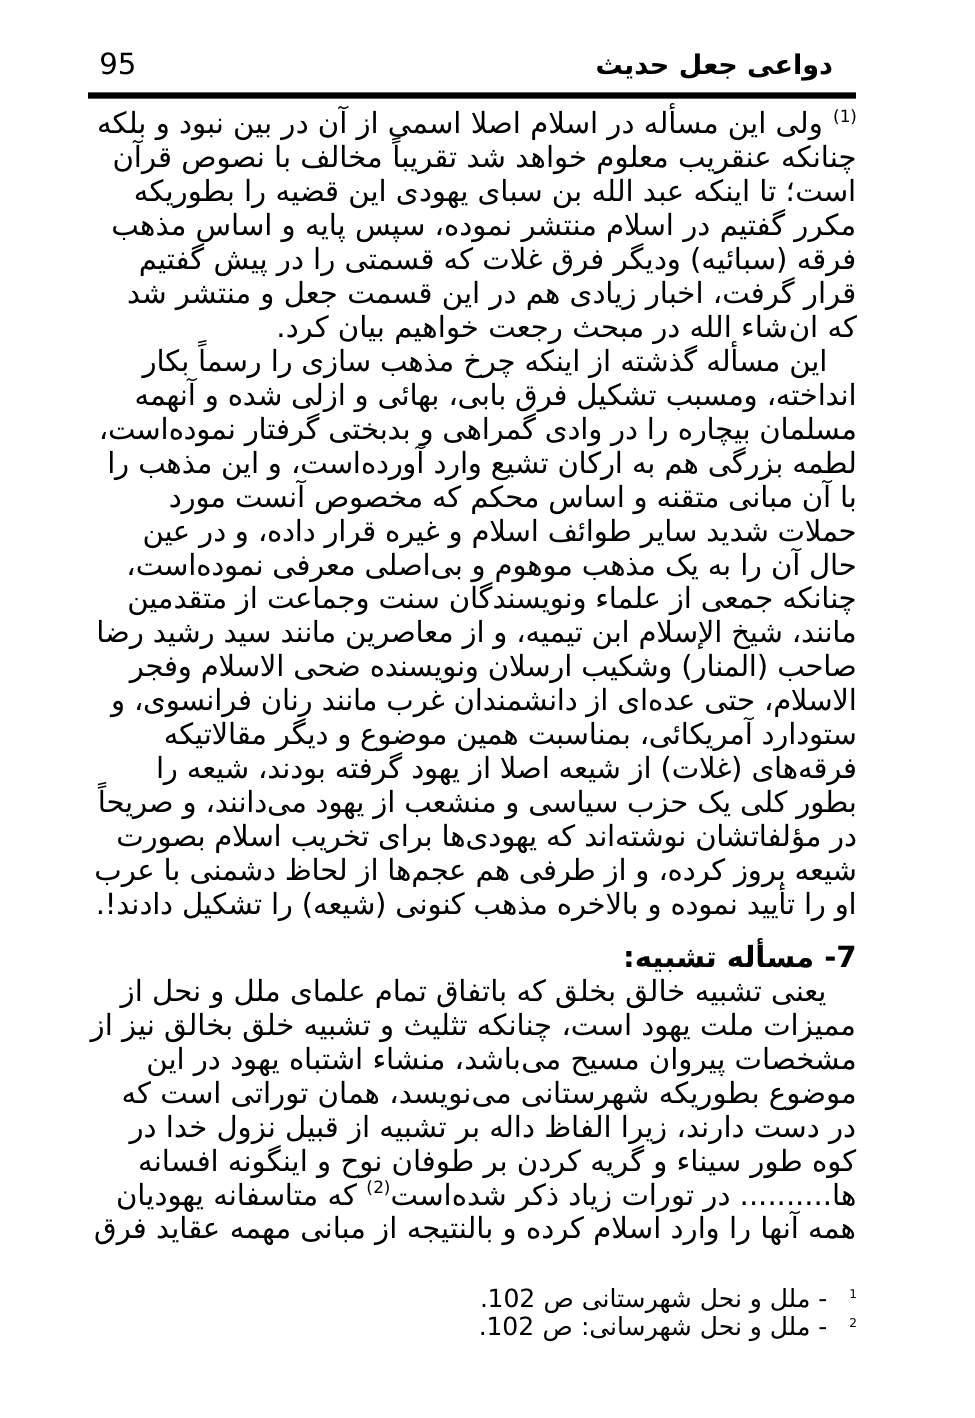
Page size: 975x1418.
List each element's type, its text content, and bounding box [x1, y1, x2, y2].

text 7- مسأله تشبیه: [89, 940, 857, 974]
text این مسأله گذشته از اینكه چرخ مذهب سازی را رسماً بكار انداخته، ومسبب تشكیل فرق بابی، بهائی و ازلی شده و آنهمه مسلمان بیچاره را در وادی گمراهی و بدبختی گرفتار نموده‌است، لطمه بزرگی هم به اركان تشیع وارد آورده‌است، و این مذهب را با آن مبانی متقنه و اساس محكم كه مخصوص آنست مورد حملات شدید سایر طوائف اسلام و غیره قرار داده، و در عین حال آن را به یک مذهب موهوم و بی‌اصلی معرفی نموده‌است، چنانكه جمعی از علماء ونویسندگان سنت وجماعت از متقدمین مانند، شیخ الإسلام ابن تیمیه، و از معاصرین مانند سید رشید رضا صاحب (المنار) وشكیب ارسلان ونویسنده ضحی الاسلام وفجر الاسلام، حتی عده‌ای از دانشمندان غرب مانند رنان فرانسوی، و ستودارد آمریكائی، بمناسبت همین موضوع و دیگر مقالاتیكه فرقه‌های (غلات) از شیعه اصلا از یهود گرفته بودند، شیعه را بطور كلی یک حزب سیاسی و منشعب از یهود می‌دانند، و صریحاً در مؤلفاتشان نوشته‌اند كه یهودی‌ها برای تخریب اسلام بصورت شیعه بروز كرده، و از طرفی هم عجم‌ها از لحاظ دشمنی با عرب او را تأیید نموده و بالاخره مذهب كنونی (شیعه) را تشكیل دادند!. [89, 344, 857, 921]
